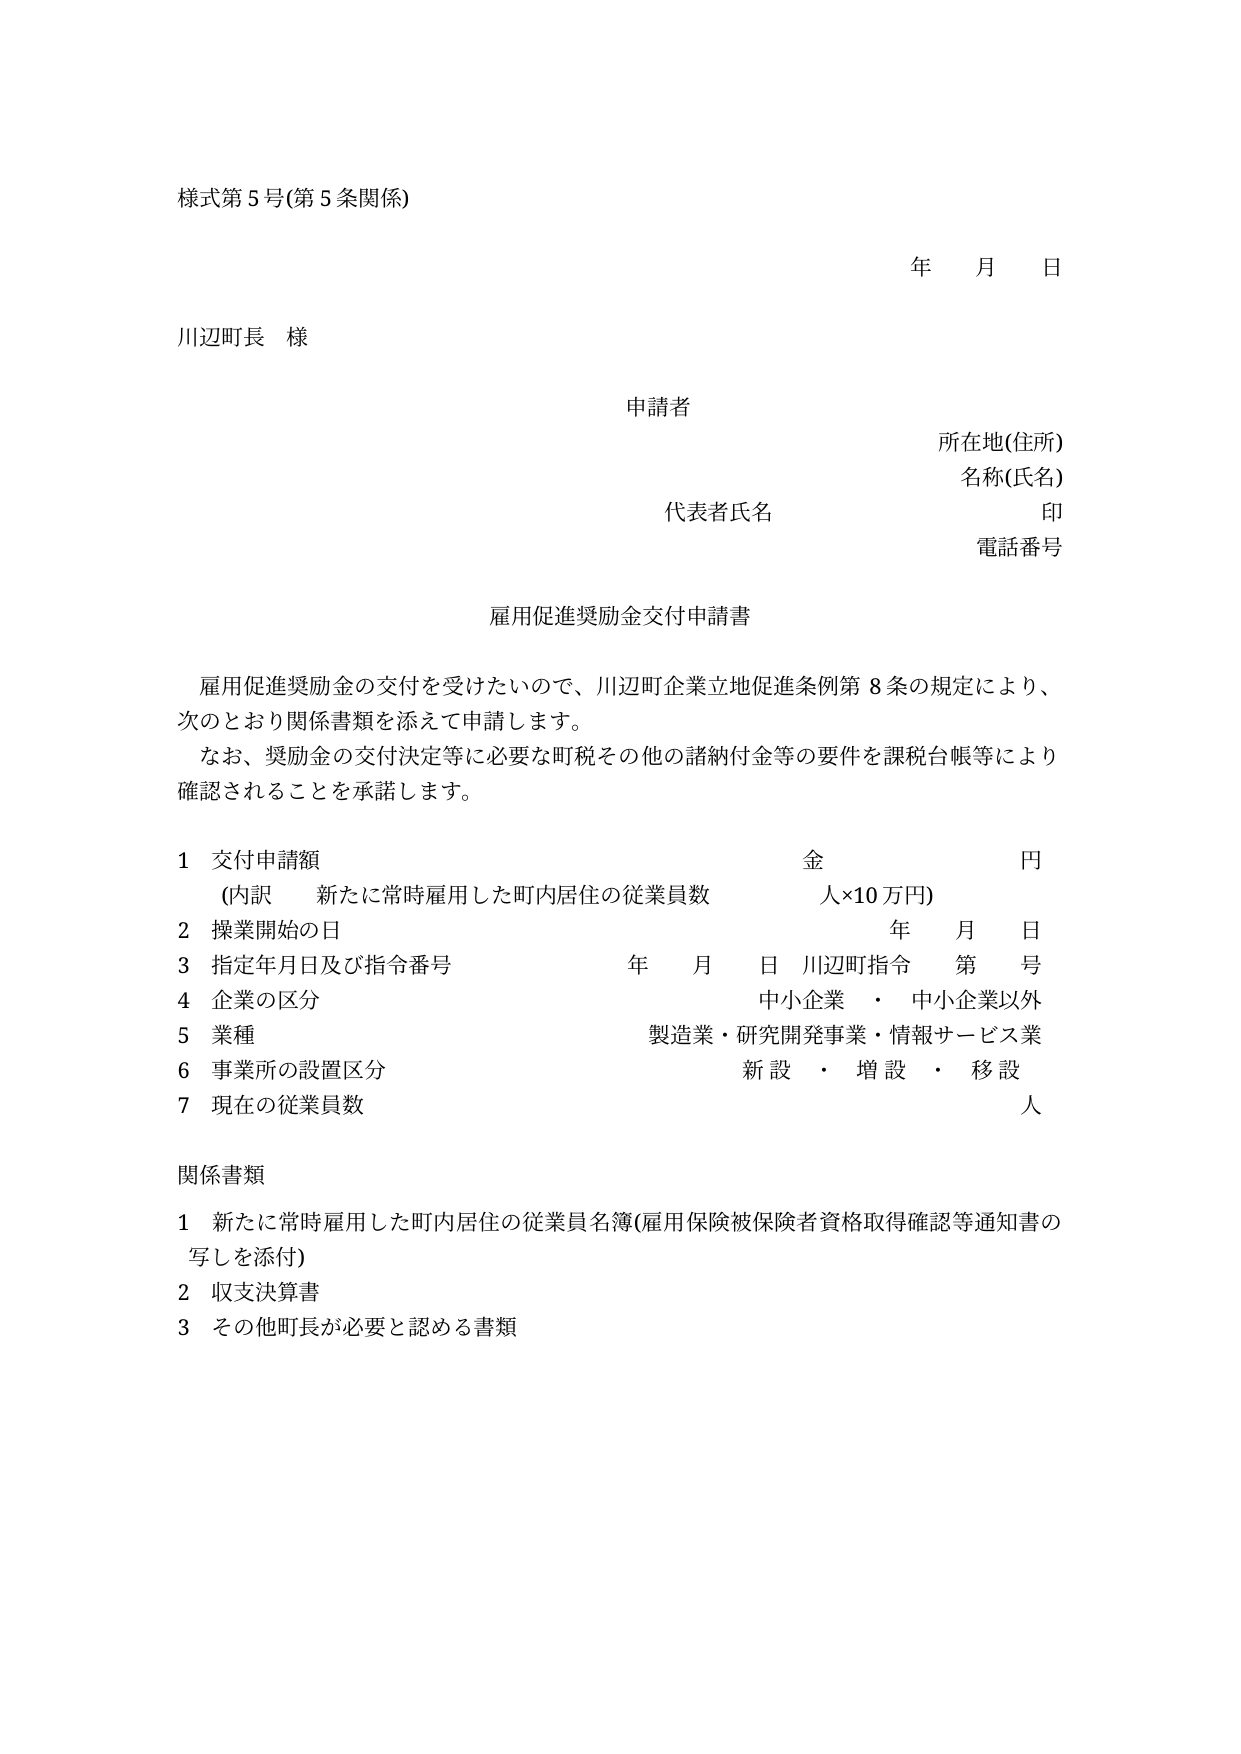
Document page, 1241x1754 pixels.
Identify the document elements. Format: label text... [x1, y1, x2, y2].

text 6 事業所の設置区分 新設 ・ 増設 ・ 移設 [177, 1051, 1063, 1086]
text 7 現在の従業員数 人 [177, 1086, 1063, 1121]
text 3 その他町長が必要と認める書類 [177, 1308, 1063, 1343]
text 申請者 [177, 388, 1063, 423]
text 2 操業開始の日 年 月 日 [177, 912, 1063, 947]
text 関係書類 [177, 1156, 1063, 1191]
text 所在地(住所) [177, 423, 1063, 458]
text なお、奨励金の交付決定等に必要な町税その他の諸納付金等の要件を課税台帳等により確認されることを承諾します。 [177, 737, 1063, 807]
text 様式第5号(第5条関係) [177, 179, 1063, 214]
text 1 交付申請額 金 円 [177, 842, 1063, 877]
text 4 企業の区分 中小企業 ・ 中小企業以外 [177, 982, 1063, 1017]
text 雇用促進奨励金交付申請書 [177, 598, 1063, 633]
text 1 新たに常時雇用した町内居住の従業員名簿(雇用保険被保険者資格取得確認等通知書の写しを添付) [177, 1203, 1063, 1273]
text 名称(氏名) [177, 458, 1063, 493]
text 3 指定年月日及び指令番号 年 月 日 川辺町指令 第 号 [177, 947, 1063, 982]
text (内訳 新たに常時雇用した町内居住の従業員数 人×10万円) [177, 877, 1063, 912]
text 5 業種 製造業・研究開発事業・情報サービス業 [177, 1017, 1063, 1051]
text 年 月 日 [177, 249, 1063, 284]
text 電話番号 [177, 528, 1063, 563]
text 代表者氏名 印 [177, 493, 1063, 528]
text 2 収支決算書 [177, 1273, 1063, 1308]
text 川辺町長 様 [177, 319, 1063, 353]
text 雇用促進奨励金の交付を受けたいので、川辺町企業立地促進条例第8条の規定により、次のとおり関係書類を添えて申請します。 [177, 668, 1063, 737]
